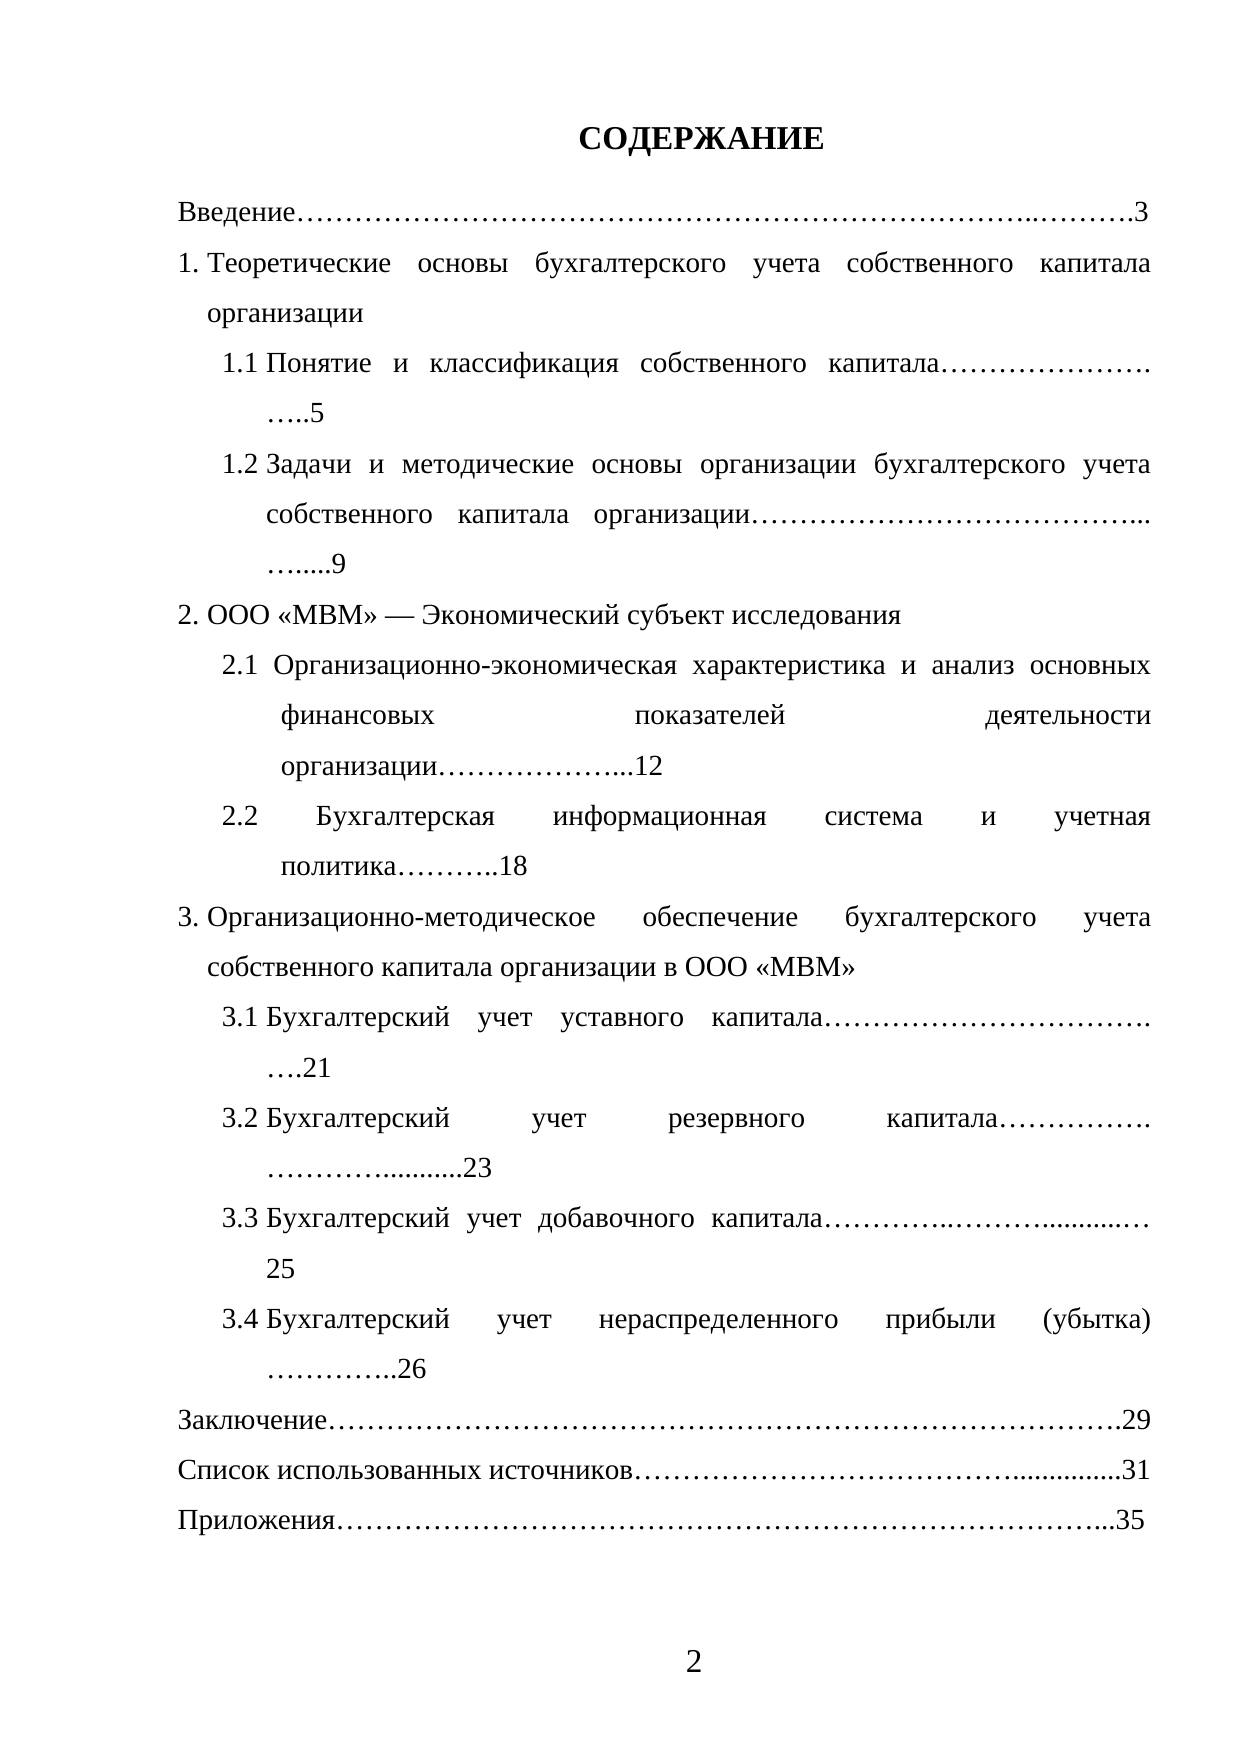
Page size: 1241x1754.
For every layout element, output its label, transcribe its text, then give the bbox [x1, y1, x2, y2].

list Бухгалтерский учет уставного капитала…………………………….….21 [222, 999, 1152, 1083]
text 2.2 Бухгалтерская информационная система и учетная политика………..18 [222, 798, 1152, 882]
list Бухгалтерский учет добавочного капитала…………..………...........…25 [222, 1201, 1152, 1284]
text Список использованных источников…………………………………...............31 [177, 1452, 1152, 1486]
list Бухгалтерский учет резервного капитала…………….…………...........23 [222, 1100, 1152, 1184]
text Приложения……………………………………………………………………...35 [177, 1502, 1152, 1536]
list Понятие и классификация собственного капитала………………….…..5 [222, 345, 1152, 429]
list Бухгалтерский учет нераспределенного прибыли (убытка)…………..26 [222, 1301, 1152, 1385]
text СОДЕРЖАНИЕ [177, 118, 1152, 156]
text 2.1 Организационно-экономическая характеристика и анализ основных финансовых показателей деятельности организации………………...12 [222, 647, 1152, 781]
list Организационно-методическое обеспечение бухгалтерского учета собственного капитала организации в ООО «МВМ» [177, 899, 1152, 983]
text Введение…………………………………………………………………..……….3 [177, 194, 1152, 228]
text Заключение……………………………………………………………………….29 [177, 1402, 1152, 1435]
list ООО «МВМ» — Экономический субъект исследования [177, 597, 1152, 630]
list Теоретические основы бухгалтерского учета собственного капитала организации [177, 245, 1152, 328]
list Задачи и методические основы организации бухгалтерского учета собственного капитала организации…………………………………...….....9 [222, 446, 1152, 580]
